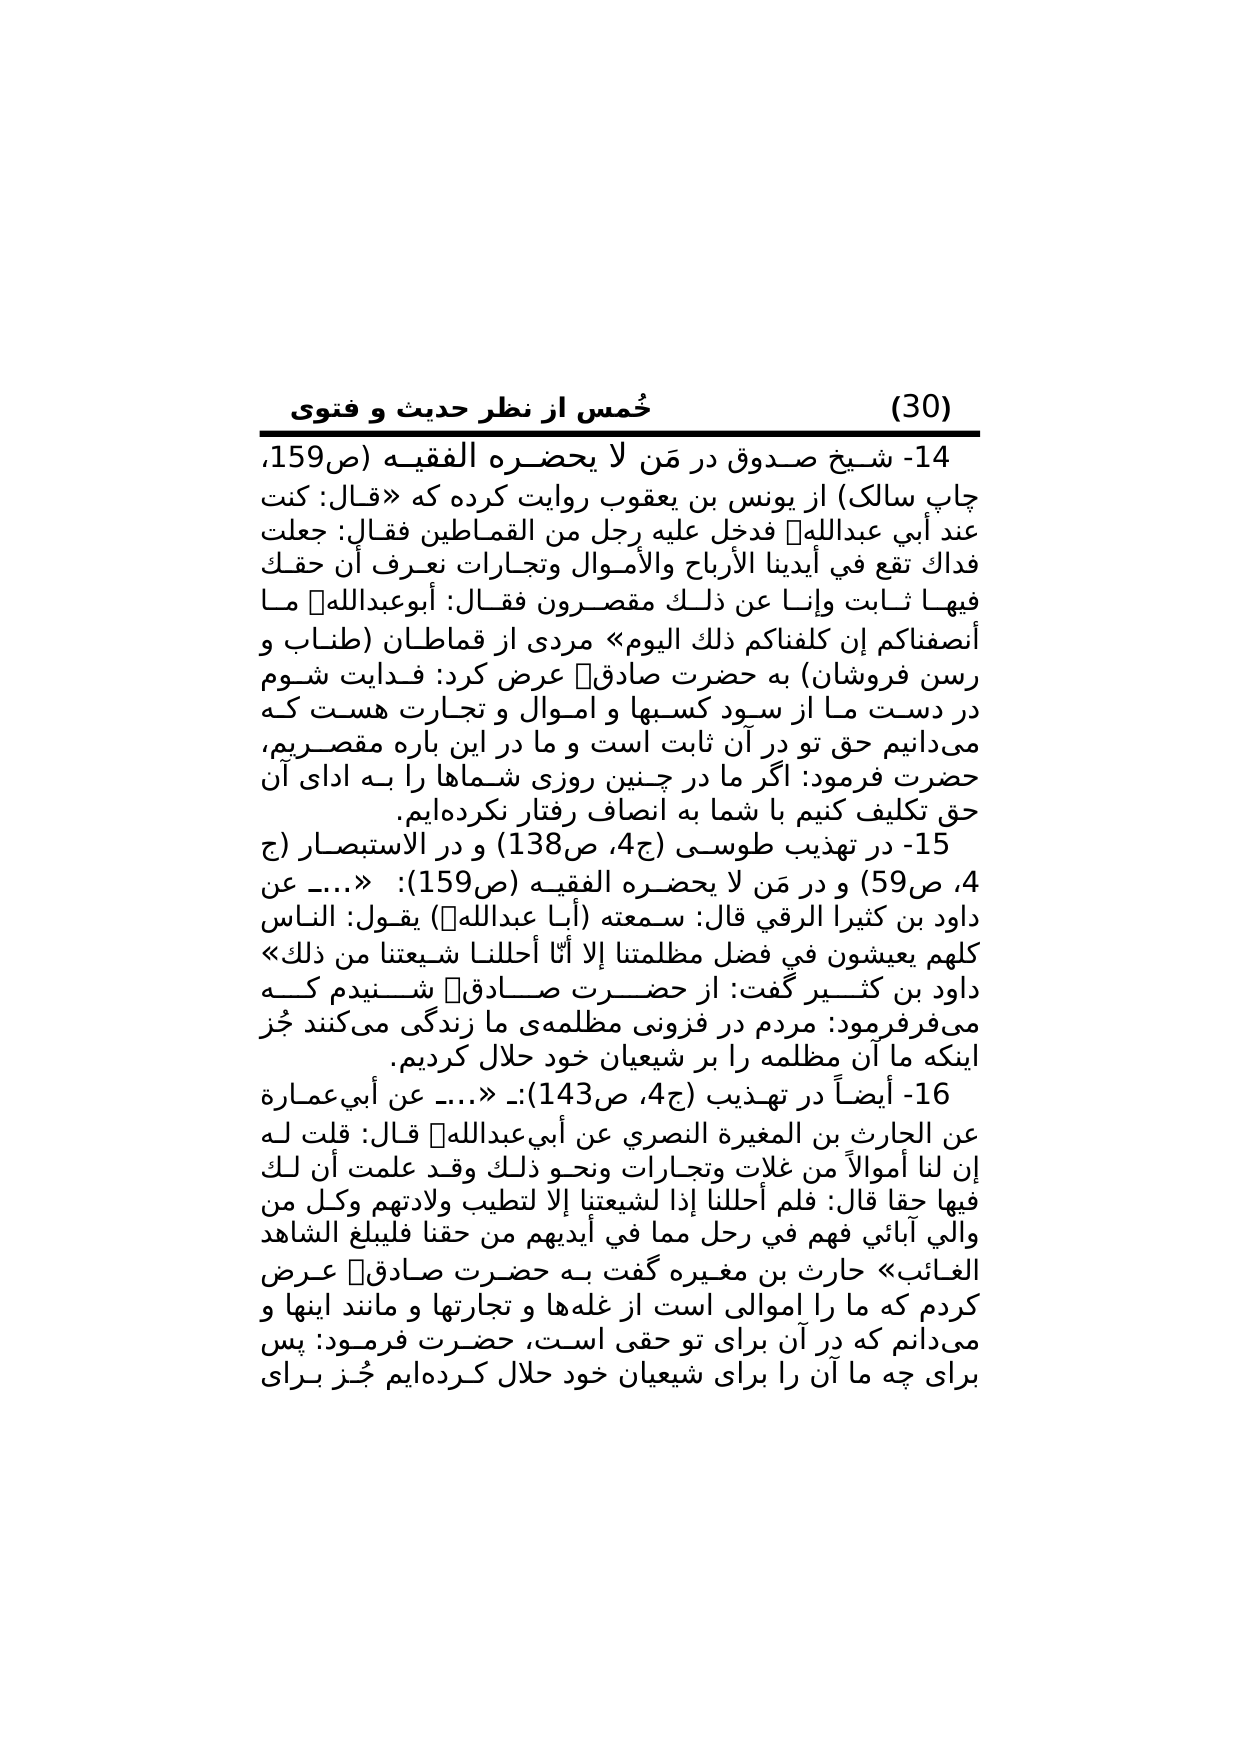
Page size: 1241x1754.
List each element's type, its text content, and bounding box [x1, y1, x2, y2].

text 15- در تهذیب طوسی (ج4، ص138) و در الاستبصار (ج4، ص59) و در مَن لا یحضره الفقیه (ص159): «... عن داود بن كثيرا الرقي قال: سمعته (أبا عبدالله) يقول: الناس كلهم يعيشون في فضل مظلمتنا إلا أنّا أحللنا شيعتنا من ذلك» داود بن کثیر گفت: از حضرت صادق شنیدم که می‌فرفرمود: مردم در فزونی مظلمه‌ی ما زندگی می‌کنند جُز اینکه ما آن مظلمه را بر شیعیان خود حلال کردیم. [260, 827, 980, 1074]
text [260, 1074, 980, 1390]
text 14- شیخ صدوق در مَن لا يحضره الفقيه (ص159، چاپ سالک) از یونس بن یعقوب روایت کرده که «قال: كنت عند أبي عبدالله فدخل عليه رجل من القماطين فقال: جعلت فداك تقع في أيدينا الأرباح والأموال وتجارات نعرف أن حقك فيها ثابت وإنا عن ذلك مقصرون فقال: أبو‌عبدالله ما أنصفناكم إن كلفناكم ذلك اليوم» مردی از قماطان (طناب و رسن فروشان) به حضرت صادق عر‌ض کرد: فدایت شوم در دست ما از سود کسبها و اموال و تجارت هست که می‌دانیم حق تو در آن ثابت است و ما در این باره مقصریم، حضرت فرمود: اگر ما در چنین روزی شماها را به ادای آن حق تکلیف کنیم با شما به انصاف رفتار نکرده‌ایم. [260, 437, 980, 827]
